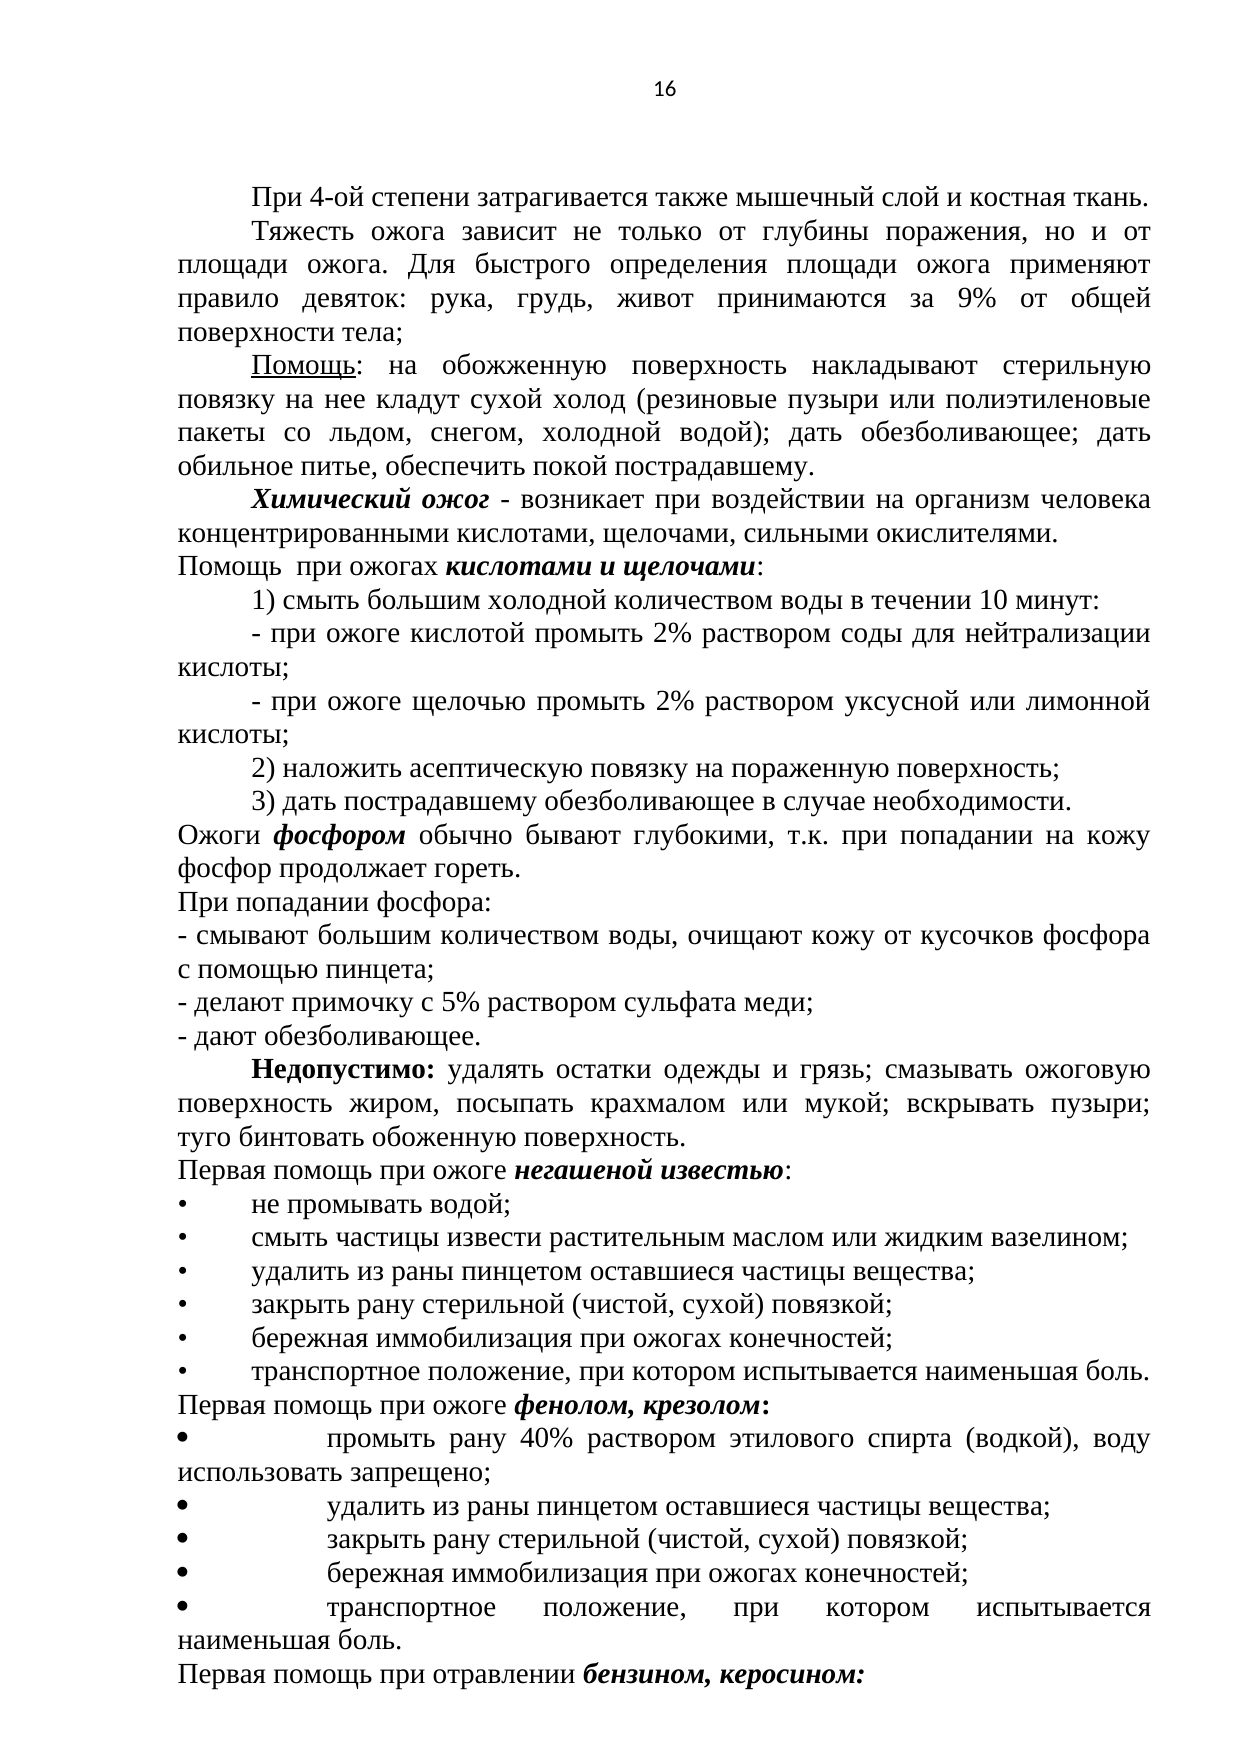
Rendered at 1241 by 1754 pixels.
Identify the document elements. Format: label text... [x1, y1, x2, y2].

text Недопустимо: удалять остатки одежды и грязь; смазывать ожоговую поверхность жиром, посыпать крахмалом или мукой; вскрывать пузыри; туго бинтовать обоженную поверхность. [177, 1052, 1152, 1152]
list удалить из раны пинцетом оставшиеся частицы вещества; [177, 1488, 1152, 1521]
text Помощь: на обожженную поверхность накладывают стерильную повязку на нее кладут сухой холод (резиновые пузыри или полиэтиленовые пакеты со льдом, снегом, холодной водой); дать обезболивающее; дать обильное питье, обеспечить покой пострадавшему. [177, 347, 1152, 481]
text • бережная иммобилизация при ожогах конечностей; [177, 1320, 1152, 1353]
text • транспортное положение, при котором испытывается наименьшая боль. [177, 1353, 1152, 1387]
text При 4-ой степени затрагивается также мышечный слой и костная ткань. [177, 179, 1152, 213]
text - дают обезболивающее. [177, 1018, 1152, 1052]
text 3) дать пострадавшему обезболивающее в случае необходимости. [177, 783, 1152, 817]
text Помощь при ожогах кислотами и щелочами: [177, 548, 1152, 582]
text - при ожоге щелочью промыть 2% раствором уксусной или лимонной кислоты; [177, 683, 1152, 750]
list промыть рану 40% раствором этилового спирта (водкой), воду использовать запрещено; [177, 1421, 1152, 1488]
text • удалить из раны пинцетом оставшиеся частицы вещества; [177, 1253, 1152, 1286]
text Ожоги фосфором обычно бывают глубокими, т.к. при попадании на кожу фосфор продолжает гореть. [177, 817, 1152, 884]
text - делают примочку с 5% раствором сульфата меди; [177, 984, 1152, 1018]
text • закрыть рану стерильной (чистой, сухой) повязкой; [177, 1286, 1152, 1320]
list закрыть рану стерильной (чистой, сухой) повязкой; [177, 1521, 1152, 1555]
text Тяжесть ожога зависит не только от глубины поражения, но и от площади ожога. Для быстрого определения площади ожога применяют правило девяток: рука, грудь, живот принимаются за 9% от общей поверхности тела; [177, 213, 1152, 347]
text Первая помощь при ожоге негашеной известью: [177, 1152, 1152, 1186]
text • не промывать водой; [177, 1186, 1152, 1219]
text Первая помощь при ожоге фенолом, крезолом: [177, 1387, 1152, 1421]
list бережная иммобилизация при ожогах конечностей; [177, 1555, 1152, 1589]
text 2) наложить асептическую повязку на пораженную поверхность; [177, 750, 1152, 783]
text При попадании фосфора: [177, 884, 1152, 917]
text 1) смыть большим холодной количеством воды в течении 10 минут: [177, 582, 1152, 616]
text - при ожоге кислотой промыть 2% раствором соды для нейтрализации кислоты; [177, 616, 1152, 683]
text • смыть частицы извести растительным маслом или жидким вазелином; [177, 1219, 1152, 1253]
text Химический ожог - возникает при воздействии на организм человека концентрированными кислотами, щелочами, сильными окислителями. [177, 481, 1152, 548]
text - смывают большим количеством воды, очищают кожу от кусочков фосфора с помощью пинцета; [177, 917, 1152, 984]
text Первая помощь при отравлении бензином, керосином: [177, 1656, 1152, 1689]
list транспортное положение, при котором испытывается наименьшая боль. [177, 1589, 1152, 1656]
